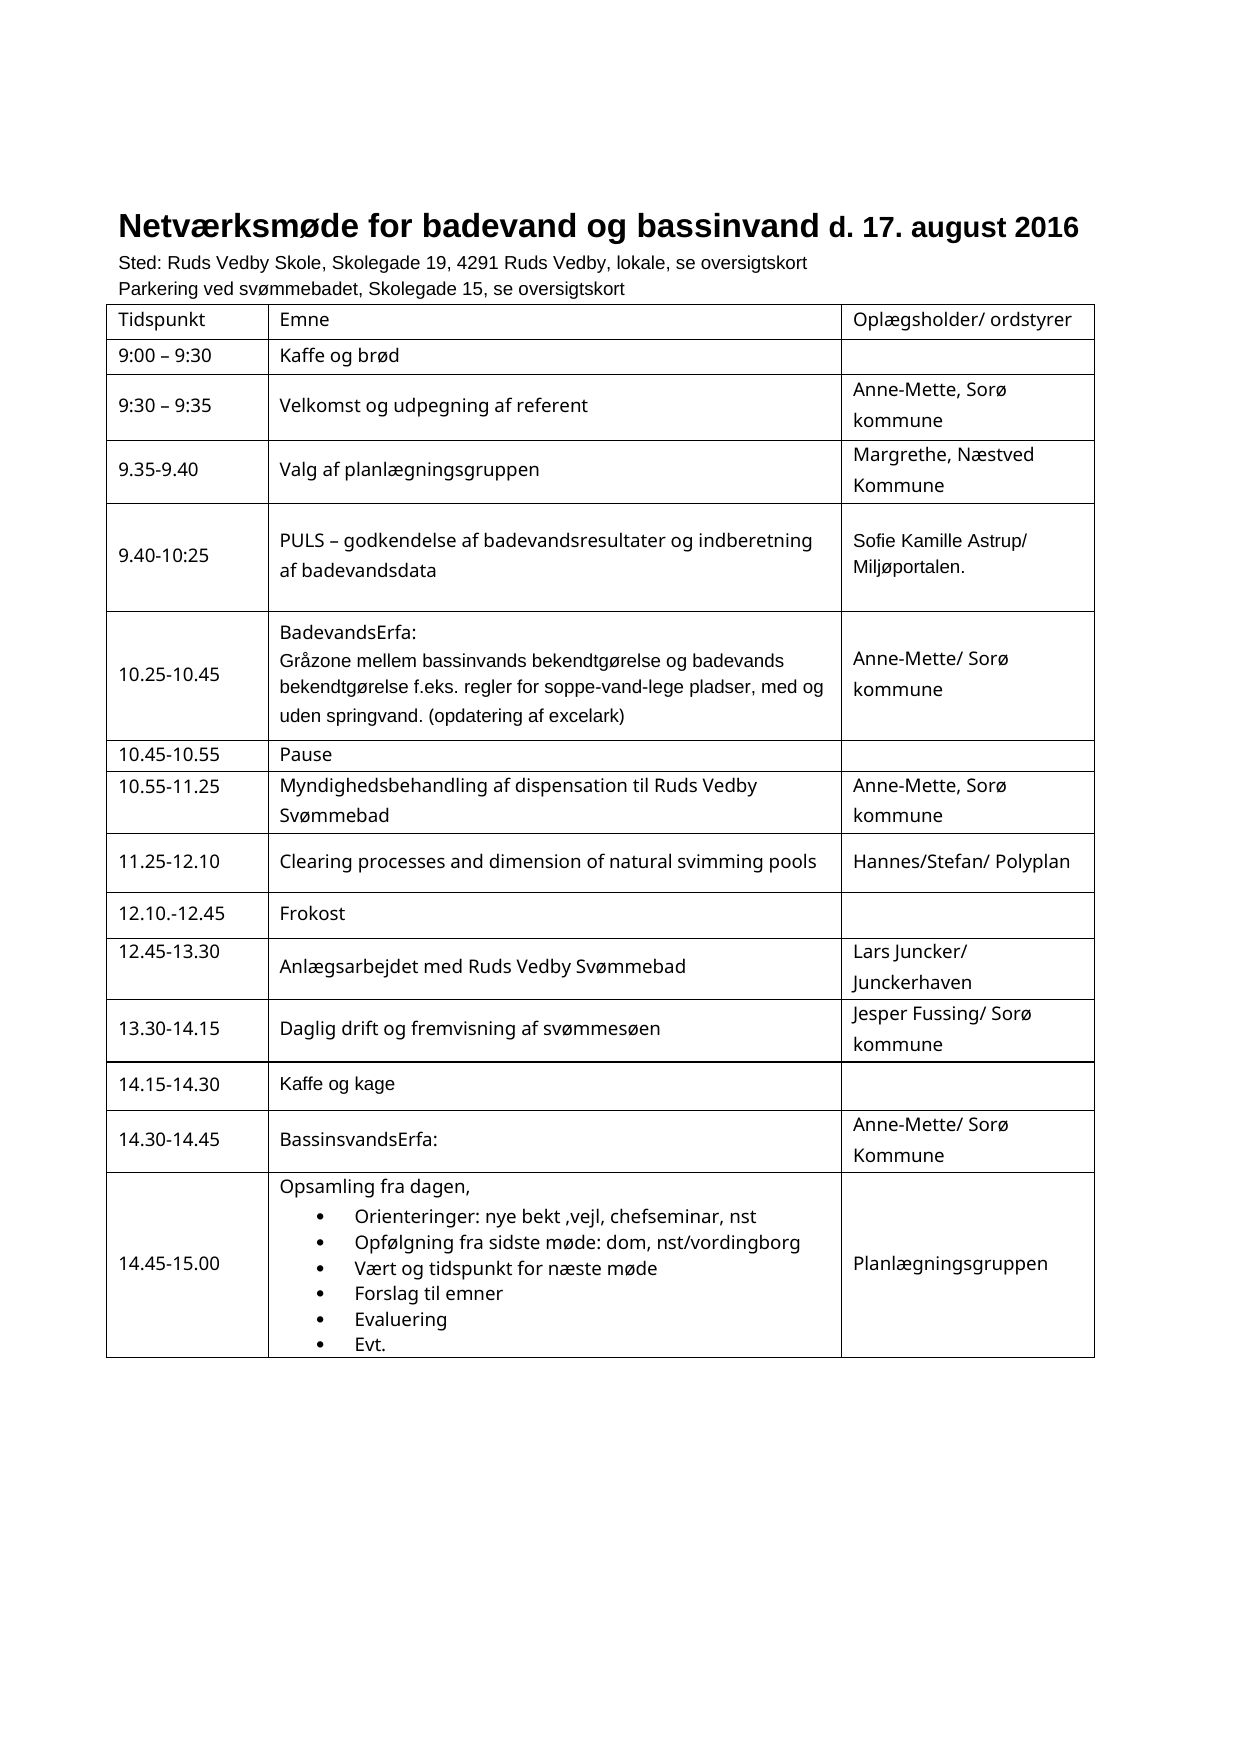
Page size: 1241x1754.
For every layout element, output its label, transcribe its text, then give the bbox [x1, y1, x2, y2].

table_cell PULS – godkendelse af badevandsresultater og indberetning af badevandsdata [269, 504, 841, 611]
table_cell 9.40-10:25 [107, 504, 268, 611]
table_cell 9:30 – 9:35 [107, 375, 268, 439]
table_cell 10.45-10.55 [107, 741, 268, 771]
table_cell 11.25-12.10 [107, 834, 268, 892]
table_cell 14.30-14.45 [107, 1111, 268, 1172]
table_cell BadevandsErfa: Gråzone mellem bassinvands bekendtgørelse og badevands bekendtgørelse f.eks. regler for soppe-vand-lege pladser, med og uden springvand. (opdatering af excelark) [269, 612, 841, 740]
table_cell Frokost [269, 893, 841, 937]
table_cell 12.10.-12.45 [107, 893, 268, 937]
table_cell Jesper Fussing/ Sorø kommune [842, 1000, 1094, 1061]
table_cell Anne-Mette, Sorø kommune [842, 375, 1094, 439]
table_cell 13.30-14.15 [107, 1000, 268, 1061]
table_cell Anne-Mette/ Sorø Kommune [842, 1111, 1094, 1172]
table_cell Lars Juncker/ Junckerhaven [842, 939, 1094, 999]
table_cell 10.55-11.25 [107, 772, 268, 833]
table_cell Opsamling fra dagen, Orienteringer: nye bekt ,vejl, chefseminar, nst Opfølgning fra sidste møde: dom, nst/vordingborg Vært og tidspunkt for næste møde Forslag til emner Evaluering Evt. [269, 1173, 841, 1357]
table_cell Valg af planlægningsgruppen [269, 441, 841, 503]
table_cell [842, 741, 1094, 771]
table_cell 9.35-9.40 [107, 441, 268, 503]
table_cell [842, 340, 1094, 374]
table_cell Margrethe, Næstved Kommune [842, 441, 1094, 503]
table_cell 12.45-13.30 [107, 939, 268, 999]
text Parkering ved svømmebadet, Skolegade 15, se oversigtskort [118, 278, 1122, 299]
table_cell Anlægsarbejdet med Ruds Vedby Svømmebad [269, 939, 841, 999]
table_cell 14.45-15.00 [107, 1173, 268, 1357]
table_cell Hannes/Stefan/ Polyplan [842, 834, 1094, 892]
table_header Tidspunkt [107, 305, 268, 339]
table_cell [842, 893, 1094, 937]
table_cell BassinsvandsErfa: [269, 1111, 841, 1172]
text Sted: Ruds Vedby Skole, Skolegade 19, 4291 Ruds Vedby, lokale, se oversigtskort [118, 252, 1122, 273]
table_cell Planlægningsgruppen [842, 1173, 1094, 1357]
table_cell Sofie Kamille Astrup/ Miljøportalen. [842, 504, 1094, 611]
table_cell Myndighedsbehandling af dispensation til Ruds Vedby Svømmebad [269, 772, 841, 833]
table_header Oplægsholder/ ordstyrer [842, 305, 1094, 339]
table_cell Kaffe og kage [269, 1063, 841, 1110]
table_cell Pause [269, 741, 841, 771]
table_cell 9:00 – 9:30 [107, 340, 268, 374]
text Netværksmøde for badevand og bassinvand d. 17. august 2016 [118, 206, 1122, 244]
table_cell Kaffe og brød [269, 340, 841, 374]
table_cell Velkomst og udpegning af referent [269, 375, 841, 439]
table_header Emne [269, 305, 841, 339]
table_cell Clearing processes and dimension of natural svimming pools [269, 834, 841, 892]
table_cell Anne-Mette/ Sorø kommune [842, 612, 1094, 740]
table_cell 14.15-14.30 [107, 1063, 268, 1110]
table_cell [842, 1063, 1094, 1110]
table_cell 10.25-10.45 [107, 612, 268, 740]
table_cell Anne-Mette, Sorø kommune [842, 772, 1094, 833]
table_cell Daglig drift og fremvisning af svømmesøen [269, 1000, 841, 1061]
